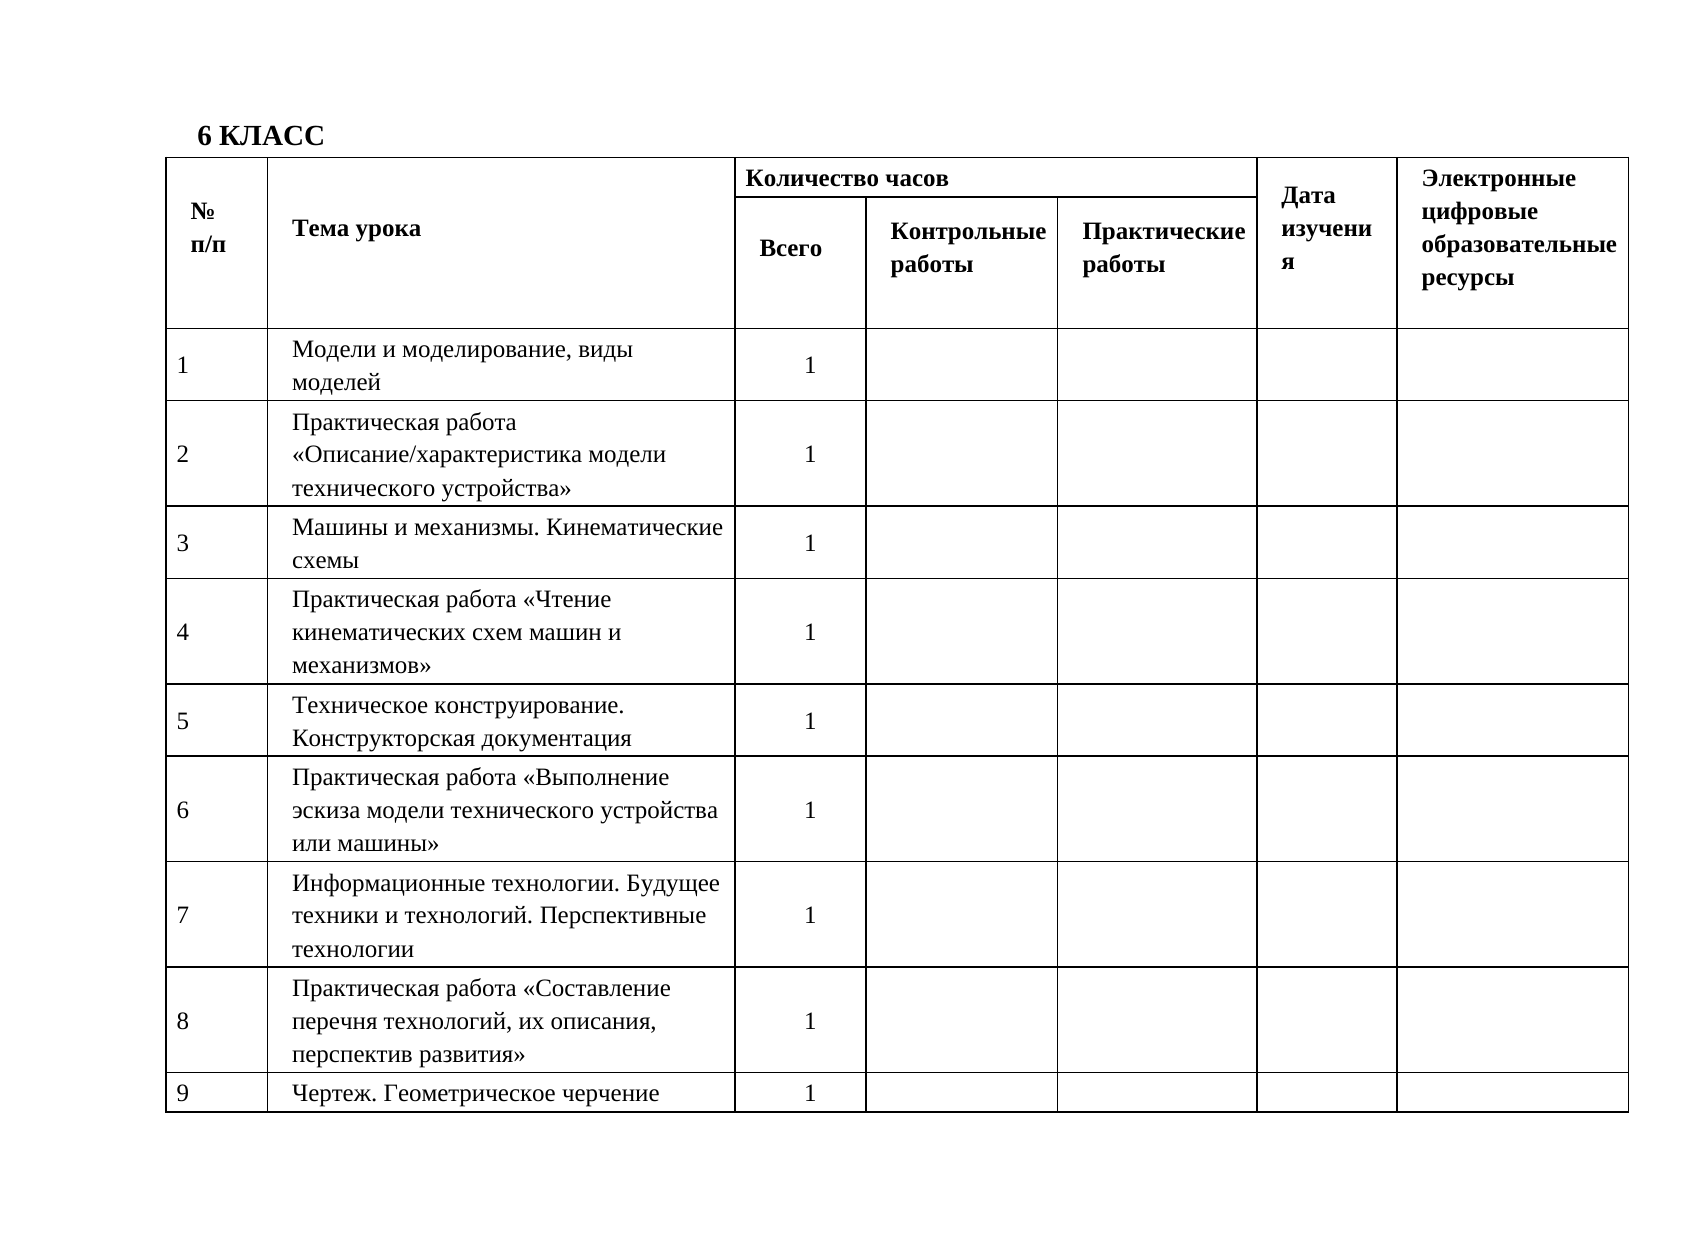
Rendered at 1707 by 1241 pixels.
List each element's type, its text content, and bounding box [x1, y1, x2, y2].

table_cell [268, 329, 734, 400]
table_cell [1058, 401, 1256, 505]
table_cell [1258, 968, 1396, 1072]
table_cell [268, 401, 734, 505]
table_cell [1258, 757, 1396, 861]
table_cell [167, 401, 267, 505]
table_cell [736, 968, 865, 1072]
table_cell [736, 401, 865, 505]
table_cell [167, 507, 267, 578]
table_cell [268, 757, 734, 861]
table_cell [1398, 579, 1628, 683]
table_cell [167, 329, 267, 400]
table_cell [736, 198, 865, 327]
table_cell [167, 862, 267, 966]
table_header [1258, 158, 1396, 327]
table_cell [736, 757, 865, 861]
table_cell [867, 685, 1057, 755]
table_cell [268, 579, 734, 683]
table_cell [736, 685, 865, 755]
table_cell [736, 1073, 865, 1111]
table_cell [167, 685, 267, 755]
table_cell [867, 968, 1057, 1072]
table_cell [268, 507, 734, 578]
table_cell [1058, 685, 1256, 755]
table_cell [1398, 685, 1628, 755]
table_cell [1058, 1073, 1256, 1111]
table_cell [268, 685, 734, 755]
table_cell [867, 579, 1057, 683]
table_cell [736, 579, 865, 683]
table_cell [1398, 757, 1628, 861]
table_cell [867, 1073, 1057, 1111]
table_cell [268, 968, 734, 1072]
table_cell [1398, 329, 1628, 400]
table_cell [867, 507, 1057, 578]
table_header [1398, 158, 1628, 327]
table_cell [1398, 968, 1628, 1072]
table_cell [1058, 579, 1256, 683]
text 6 КЛАСС [190, 118, 1618, 152]
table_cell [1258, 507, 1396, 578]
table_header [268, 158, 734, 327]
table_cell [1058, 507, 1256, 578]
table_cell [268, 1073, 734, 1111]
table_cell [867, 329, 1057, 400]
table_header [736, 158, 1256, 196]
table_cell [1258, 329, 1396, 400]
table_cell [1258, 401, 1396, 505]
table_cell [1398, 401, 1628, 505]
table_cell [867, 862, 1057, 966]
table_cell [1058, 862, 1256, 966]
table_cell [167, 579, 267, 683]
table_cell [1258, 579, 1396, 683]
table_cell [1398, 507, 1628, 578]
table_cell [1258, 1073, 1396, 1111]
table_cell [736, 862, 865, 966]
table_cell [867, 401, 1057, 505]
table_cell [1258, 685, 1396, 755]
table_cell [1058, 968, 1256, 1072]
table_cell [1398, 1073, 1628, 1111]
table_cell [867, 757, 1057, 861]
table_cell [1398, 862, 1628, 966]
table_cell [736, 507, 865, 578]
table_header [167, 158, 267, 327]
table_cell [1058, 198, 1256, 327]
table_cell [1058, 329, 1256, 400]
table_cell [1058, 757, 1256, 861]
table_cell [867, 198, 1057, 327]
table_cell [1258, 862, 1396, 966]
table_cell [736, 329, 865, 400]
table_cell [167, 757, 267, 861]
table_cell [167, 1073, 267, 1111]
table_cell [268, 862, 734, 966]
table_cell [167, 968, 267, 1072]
